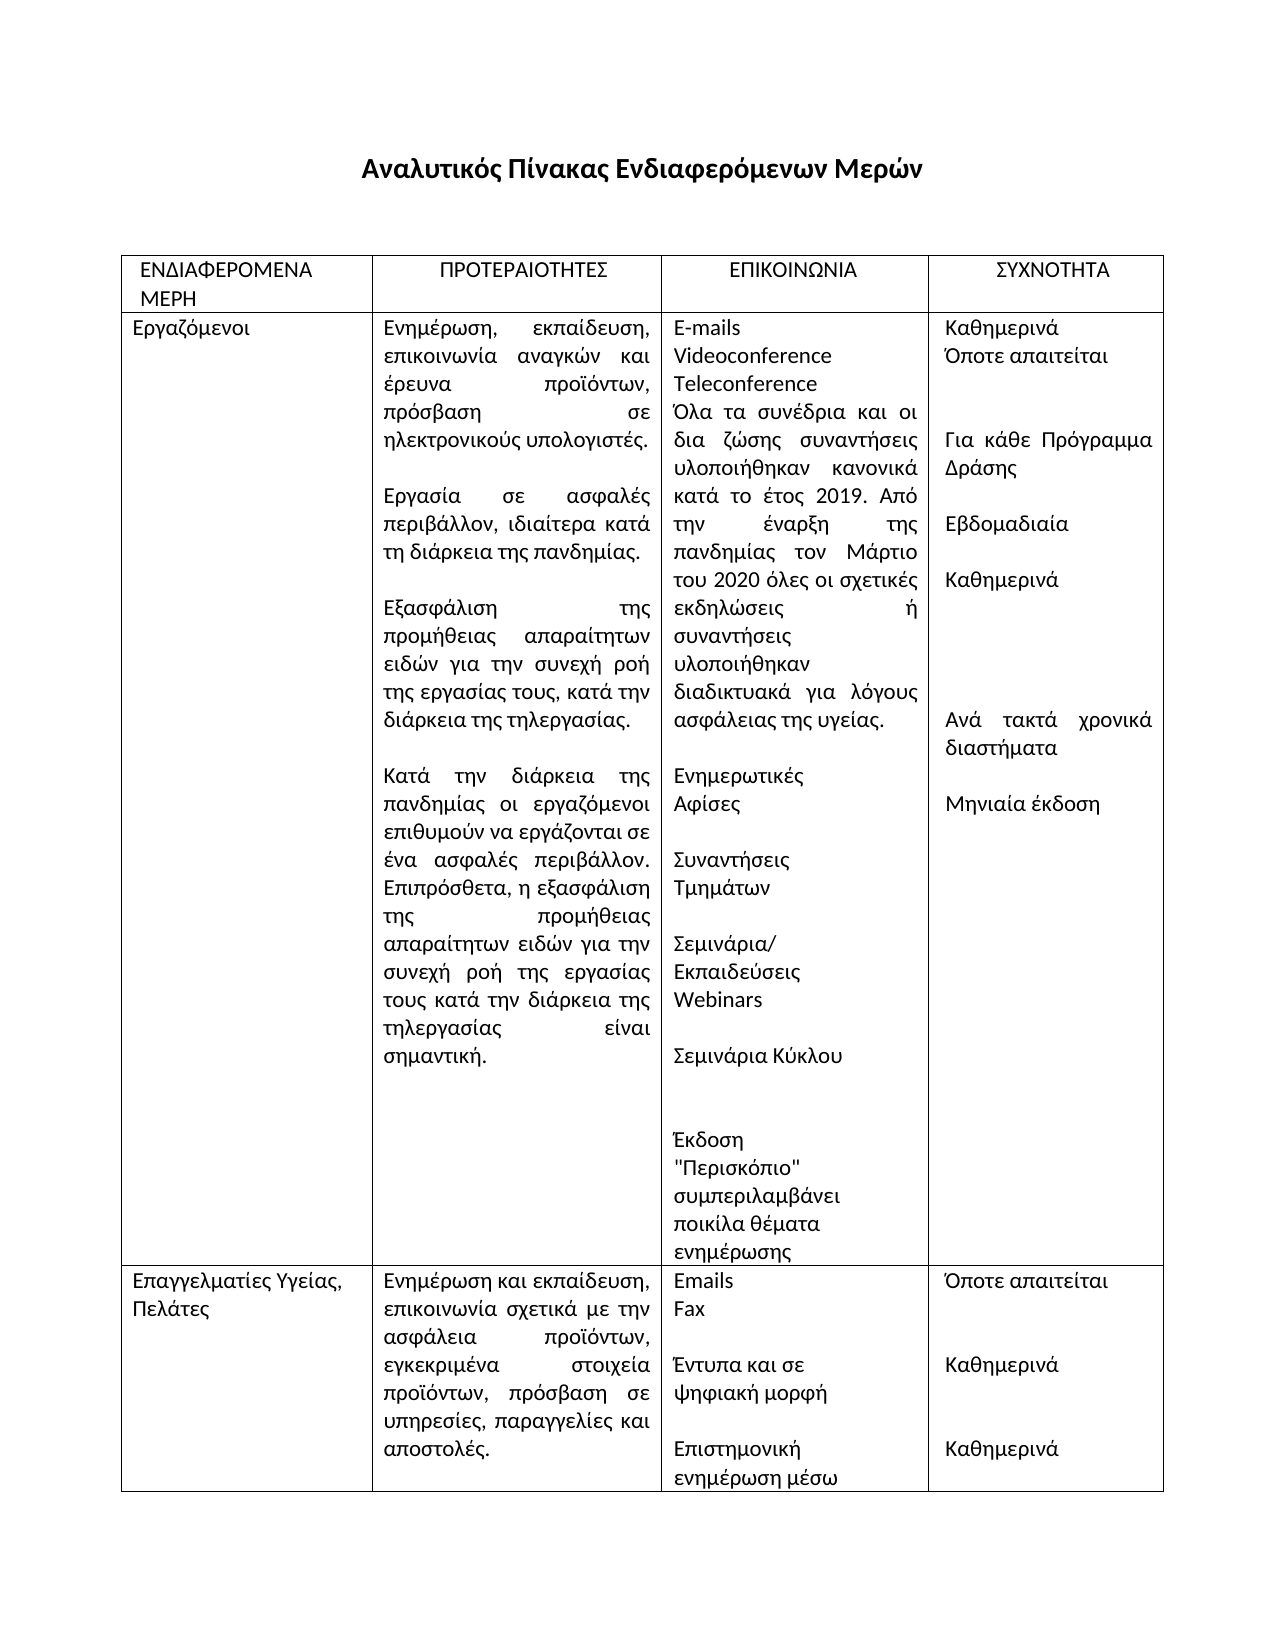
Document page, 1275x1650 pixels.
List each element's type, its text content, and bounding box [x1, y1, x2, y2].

table_cell Εργαζόμενοι [122, 313, 372, 1265]
table_header ΕΝΔΙΑΦΕΡΟΜΕΝΑ ΜΕΡΗ [122, 256, 372, 312]
table_cell Καθημερινά Όποτε απαιτείται Για κάθε Πρόγραμμα Δράσης Εβδομαδιαία Καθημερινά Ανά τακτά χρονικά διαστήματα Μηνιαία έκδοση [929, 313, 1163, 1265]
table_header ΕΠΙΚΟΙΝΩΝΙΑ [662, 256, 928, 312]
table_cell E-mails Videoconference Teleconference Όλα τα συνέδρια και οι δια ζώσης συναντήσεις υλοποιήθηκαν κανονικά κατά το έτος 2019. Από την έναρξη της πανδημίας τον Μάρτιο του 2020 όλες οι σχετικές εκδηλώσεις ή συναντήσεις υλοποιήθηκαν διαδικτυακά για λόγους ασφάλειας της υγείας. Ενημερωτικές Αφίσες Συναντήσεις Τμημάτων Σεμινάρια/ Εκπαιδεύσεις Webinars Σεμινάρια Κύκλου Έκδοση "Περισκόπιο" συμπεριλαμβάνει ποικίλα θέματα ενημέρωσης [662, 313, 928, 1265]
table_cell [373, 1266, 661, 1491]
table_header ΣΥΧΝΟΤΗΤΑ [929, 256, 1163, 312]
table_cell Ενημέρωση, εκπαίδευση, επικοινωνία αναγκών και έρευνα προϊόντων, πρόσβαση σε ηλεκτρονικούς υπολογιστές. Εργασία σε ασφαλές περιβάλλον, ιδιαίτερα κατά τη διάρκεια της πανδημίας. Εξασφάλιση της προμήθειας απαραίτητων ειδών για την συνεχή ροή της εργασίας τους, κατά την διάρκεια της τηλεργασίας. Κατά την διάρκεια της πανδημίας οι εργαζόμενοι επιθυμούν να εργάζονται σε ένα ασφαλές περιβάλλον. Επιπρόσθετα, η εξασφάλιση της προμήθειας απαραίτητων ειδών για την συνεχή ροή της εργασίας τους κατά την διάρκεια της τηλεργασίας είναι σημαντική. [373, 313, 661, 1265]
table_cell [122, 1266, 372, 1491]
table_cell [662, 1266, 928, 1491]
text Αναλυτικός Πίνακας Ενδιαφερόμενων Μερών [15, 150, 1270, 186]
table_header ΠΡΟΤΕΡΑΙΟΤΗΤΕΣ [373, 256, 661, 312]
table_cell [929, 1266, 1163, 1491]
